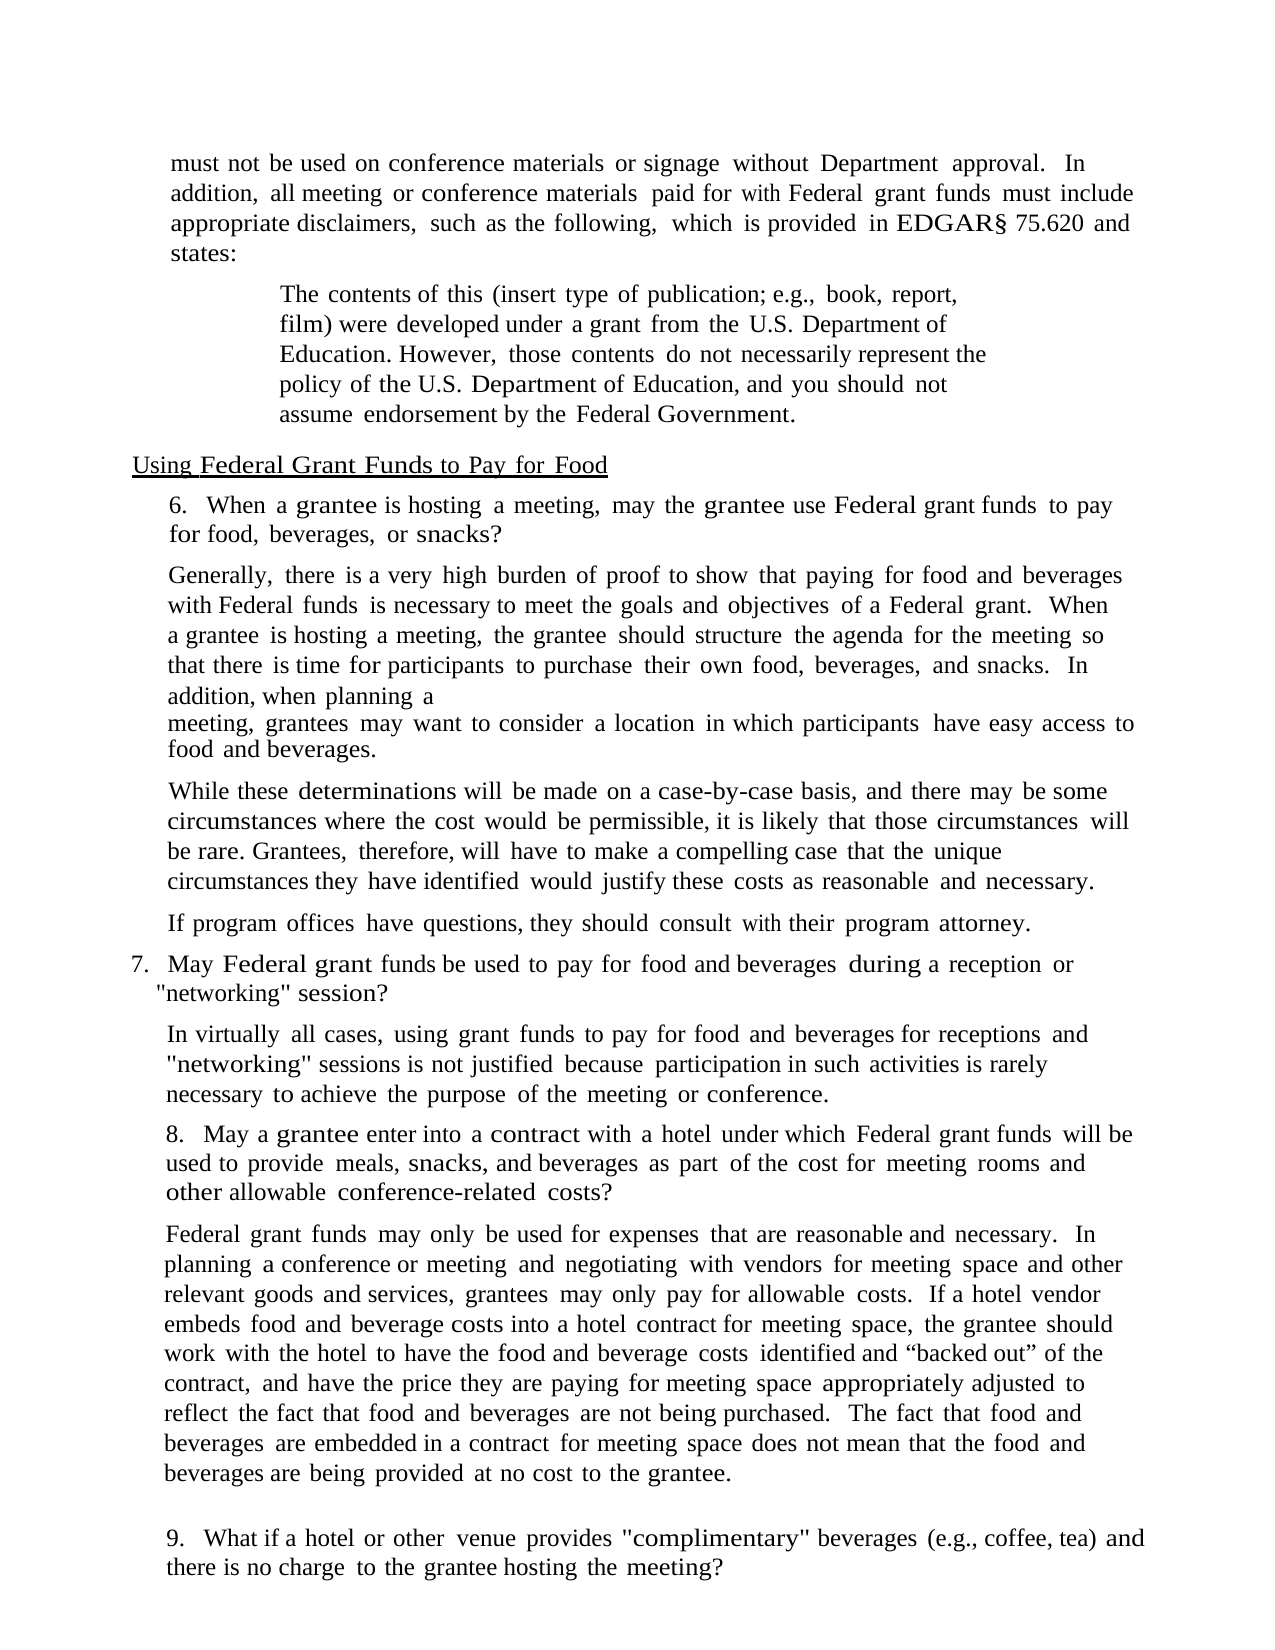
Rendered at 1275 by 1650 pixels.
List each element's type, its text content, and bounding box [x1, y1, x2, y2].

text Using Federal Grant Funds to Pay for Food [132, 450, 1167, 478]
text "networking" session? [131, 978, 1167, 1007]
text If program offices have questions, they should consult with their program attorney. [167, 908, 1167, 936]
text must not be used on conference materials or signage without Department approval. In addition, all meeting or conference materials paid for with Federal grant funds must include appropriate disclaimers, such as the following, which is provided in EDGAR§ 75.620 and states: [170, 148, 1141, 266]
text 7. May Federal grant funds be used to pay for food and beverages during a reception or [131, 949, 1167, 978]
text The contents of this (insert type of publication; e.g., book, report, film) were developed under a grant from the U.S. Department of Education. However, those contents do not necessarily represent the policy of the U.S. Department of Education, and you should not assume endorsement by the Federal Government. [279, 279, 987, 428]
text meeting, grantees may want to consider a location in which participants have easy access to food and beverages. [167, 711, 1167, 763]
text Federal grant funds may only be used for expenses that are reasonable and necessary. In planning a conference or meeting and negotiating with vendors for meeting space and other relevant goods and services, grantees may only pay for allowable costs. If a hotel vendor embeds food and beverage costs into a hotel contract for meeting space, the grantee should work with the hotel to have the food and beverage costs identified and “backed out” of the contract, and have the price they are paying for meeting space appropriately adjusted to reflect the fact that food and beverages are not being purchased. The fact that food and beverages are embedded in a contract for meeting space does not mean that the food and beverages are being provided at no cost to the grantee. [164, 1219, 1153, 1487]
text Generally, there is a very high burden of proof to show that paying for food and beverages with Federal funds is necessary to meet the goals and objectives of a Federal grant. When a grantee is hosting a meeting, the grantee should structure the agenda for the meeting so that there is time for participants to purchase their own food, beverages, and snacks. In addition, when planning a [167, 560, 1125, 709]
text 6. When a grantee is hosting a meeting, may the grantee use Federal grant funds to pay for food, beverages, or snacks? [168, 491, 1150, 548]
text In virtually all cases, using grant funds to pay for food and beverages for receptions and "networking" sessions is not justified because participation in such activities is rarely necessary to achieve the purpose of the meeting or conference. [166, 1019, 1128, 1107]
text 9. What if a hotel or other venue provides "complimentary" beverages (e.g., coffee, tea) and there is no charge to the grantee hosting the meeting? [166, 1523, 1159, 1581]
text 8. May a grantee enter into a contract with a hotel under which Federal grant funds will be used to provide meals, snacks, and beverages as part of the cost for meeting rooms and other allowable conference-related costs? [166, 1120, 1143, 1206]
text While these determinations will be made on a case-by-case basis, and there may be some circumstances where the cost would be permissible, it is likely that those circumstances will be rare. Grantees, therefore, will have to make a compelling case that the unique circumstances they have identified would justify these costs as reasonable and necessary. [167, 776, 1148, 895]
